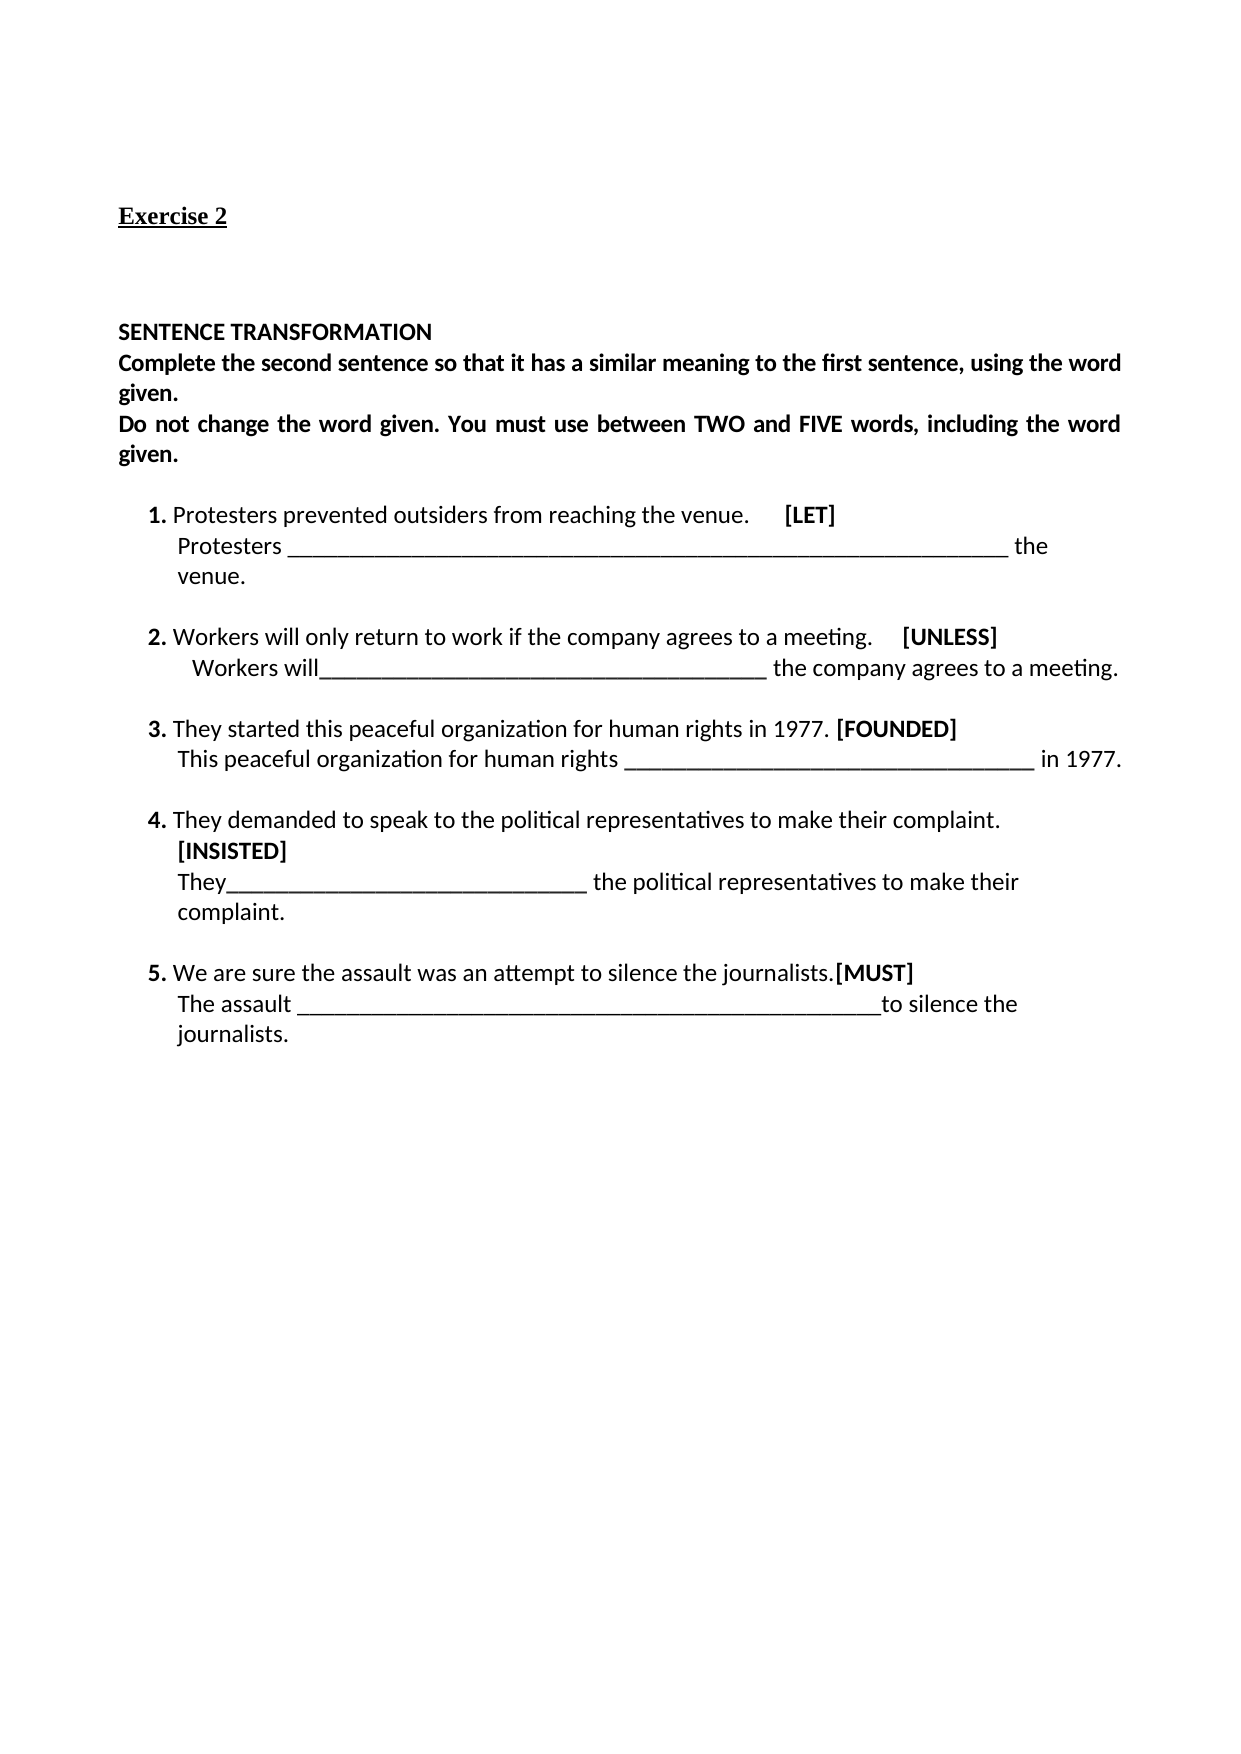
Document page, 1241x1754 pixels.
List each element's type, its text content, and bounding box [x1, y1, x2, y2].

text SENTENCE TRANSFORMATION [118, 316, 1122, 347]
text Protesters __________________________________________________________ the venue. [177, 530, 1122, 591]
text Complete the second sentence so that it has a similar meaning to the first sentence, using the word given. [118, 347, 1122, 408]
text 4. They demanded to speak to the political representatives to make their complaint. [INSISTED] [148, 805, 1122, 866]
text Exercise 2 [118, 201, 1122, 230]
text Do not change the word given. You must use between TWO and FIVE words, including the word given. [118, 408, 1122, 469]
text 3. They started this peaceful organization for human rights in 1977. [FOUNDED] [118, 713, 1122, 744]
text 2. Workers will only return to work if the company agrees to a meeting. [UNLESS] [118, 622, 1122, 652]
text Workers will____________________________________ the company agrees to a meeting. [118, 652, 1122, 683]
text 1. Protesters prevented outsiders from reaching the venue. [LET] [118, 499, 1122, 530]
text They_____________________________ the political representatives to make their complaint. [177, 866, 1122, 927]
text 5. We are sure the assault was an attempt to silence the journalists.[MUST] [118, 957, 1122, 988]
text This peaceful organization for human rights _________________________________ in 1977. [177, 744, 1122, 774]
text The assault _______________________________________________to silence the journalists. [177, 988, 1122, 1049]
